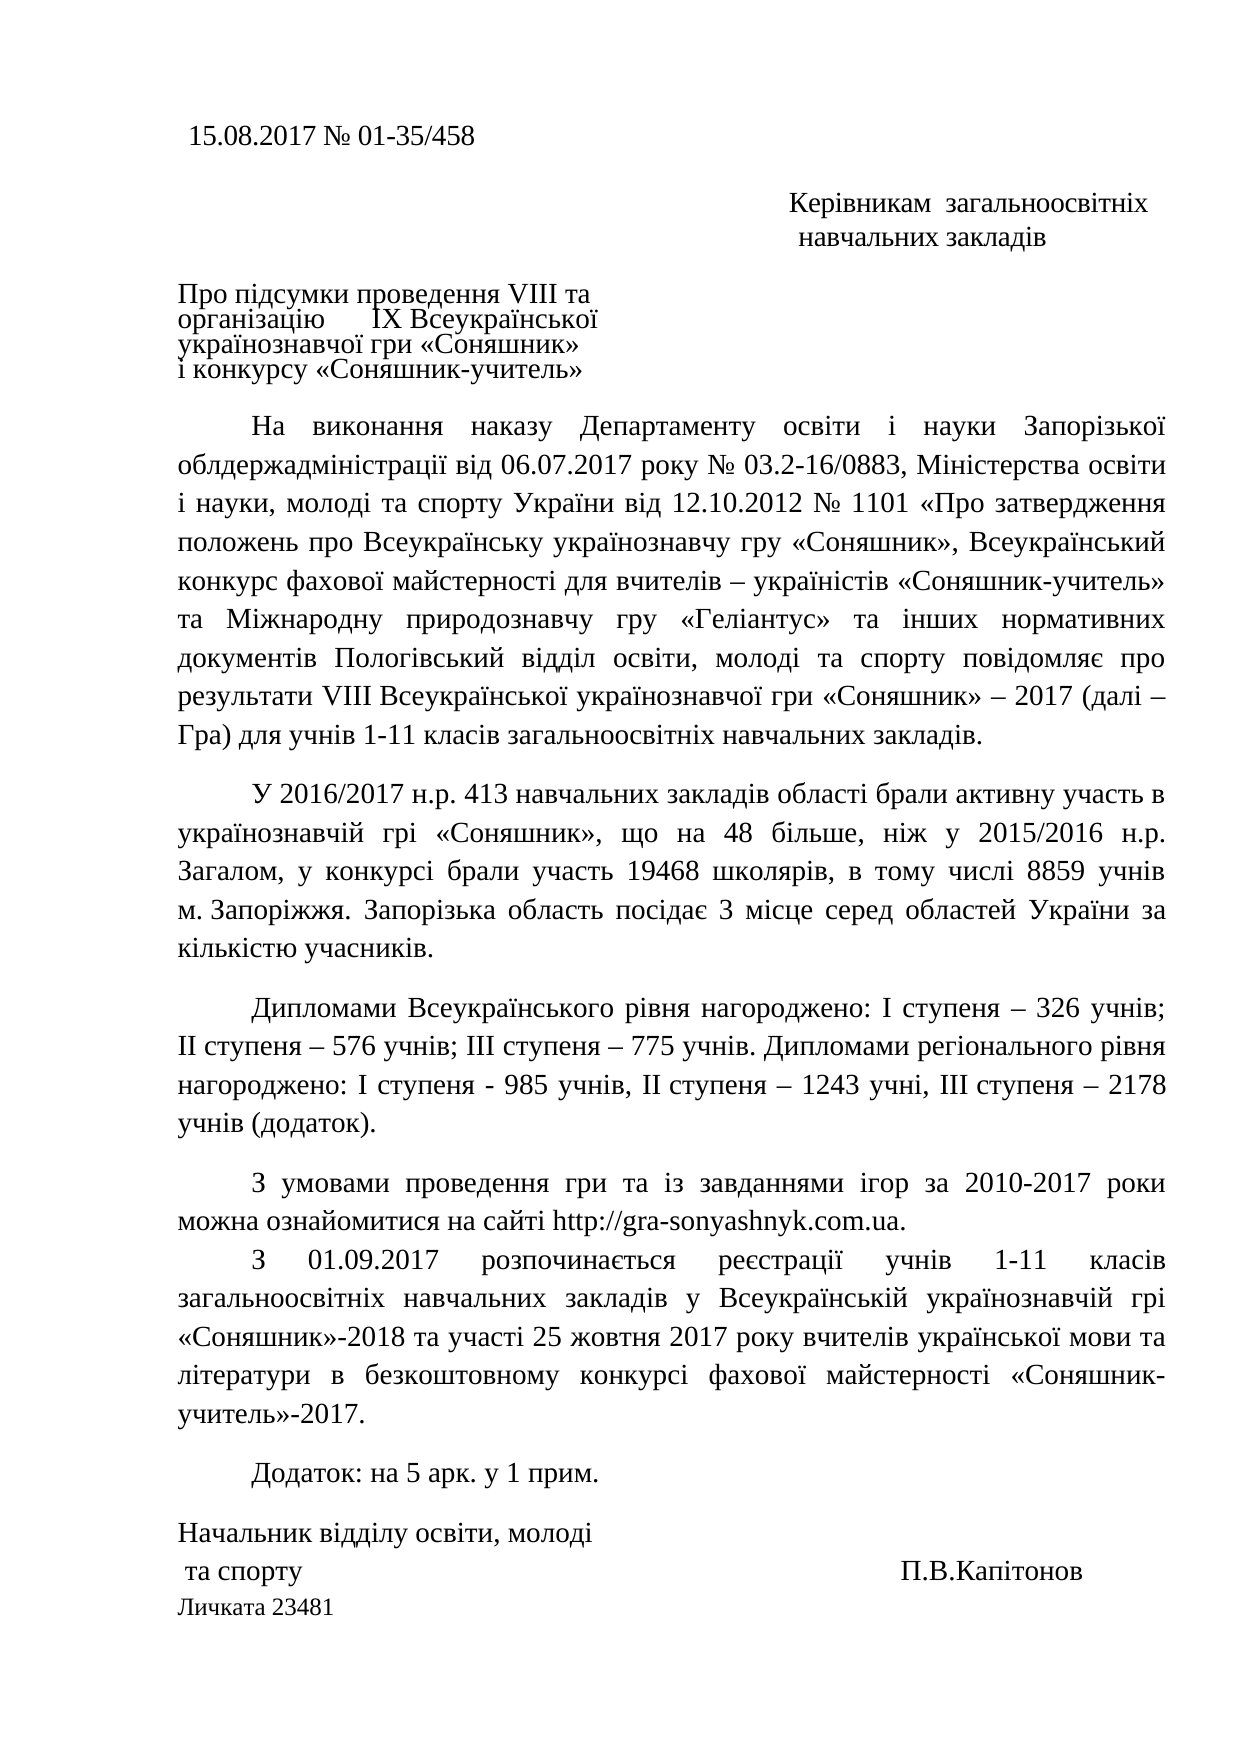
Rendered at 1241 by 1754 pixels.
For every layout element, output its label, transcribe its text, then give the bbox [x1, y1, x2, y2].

text На виконання наказу Департаменту освіти і науки Запорізької облдержадміністрації від 06.07.2017 року № 03.2-16/0883, Міністерства освіти і науки, молоді та спорту України від 12.10.2012 № 1101 «Про затвердження положень про Всеукраїнську українознавчу гру «Соняшник», Всеукраїнський конкурс фахової майстерності для вчителів – україністів «Соняшник-учитель» та Міжнародну природознавчу гру «Геліантус» та інших нормативних документів Пологівський відділ освіти, молоді та спорту повідомляє про результати VIІІ Всеукраїнської українознавчої гри «Соняшник» – 2017 (далі – Гра) для учнів 1-11 класів загальноосвітніх навчальних закладів. [177, 408, 1167, 750]
text і конкурсу «Соняшник-учитель» [177, 358, 1167, 383]
text українознавчої гри «Соняшник» [177, 333, 1167, 358]
text Дипломами Всеукраїнського рівня нагороджено: І ступеня – 326 учнів; ІІ ступеня – 576 учнів; ІІІ ступеня – 775 учнів. Дипломами регіонального рівня нагороджено: І ступеня - 985 учнів, ІІ ступеня – 1243 учні, ІІІ ступеня – 2178 учнів (додаток). [177, 990, 1167, 1139]
text навчальних закладів [188, 219, 1175, 252]
text З умовами проведення гри та із завданнями ігор за 2010-2017 роки можна ознайомитися на сайті http://gra-sonyashnyk.com.ua. [177, 1165, 1167, 1237]
text Керівникам загальноосвітніх [188, 185, 1175, 219]
text Начальник відділу освіти, молоді [177, 1515, 1167, 1548]
text У 2016/2017 н.р. 413 навчальних закладів області брали активну участь в українознавчій грі «Соняшник», що на 48 більше, ніж у 2015/2016 н.р. Загалом, у конкурсі брали участь 19468 школярів, в тому числі 8859 учнів м. Запоріжжя. Запорізька область посідає 3 місце серед областей України за кількістю учасників. [177, 776, 1167, 964]
text організацію ІХ Всеукраїнської [177, 308, 1167, 333]
text З 01.09.2017 розпочинається реєстрації учнів 1-11 класів загальноосвітніх навчальних закладів у Всеукраїнській українознавчій грі «Соняшник»-2018 та участі 25 жовтня 2017 року вчителів української мови та літератури в безкоштовному конкурсі фахової майстерності «Соняшник-учитель»-2017. [177, 1242, 1167, 1429]
text Про підсумки проведення VІII та [177, 283, 1167, 308]
text Додаток: на 5 арк. у 1 прим. [177, 1455, 1167, 1489]
text 15.08.2017 № 01-35/458 [188, 118, 1175, 152]
text та спорту П.В.Капітонов [177, 1553, 1167, 1587]
text Личката 23481 [177, 1592, 1167, 1621]
